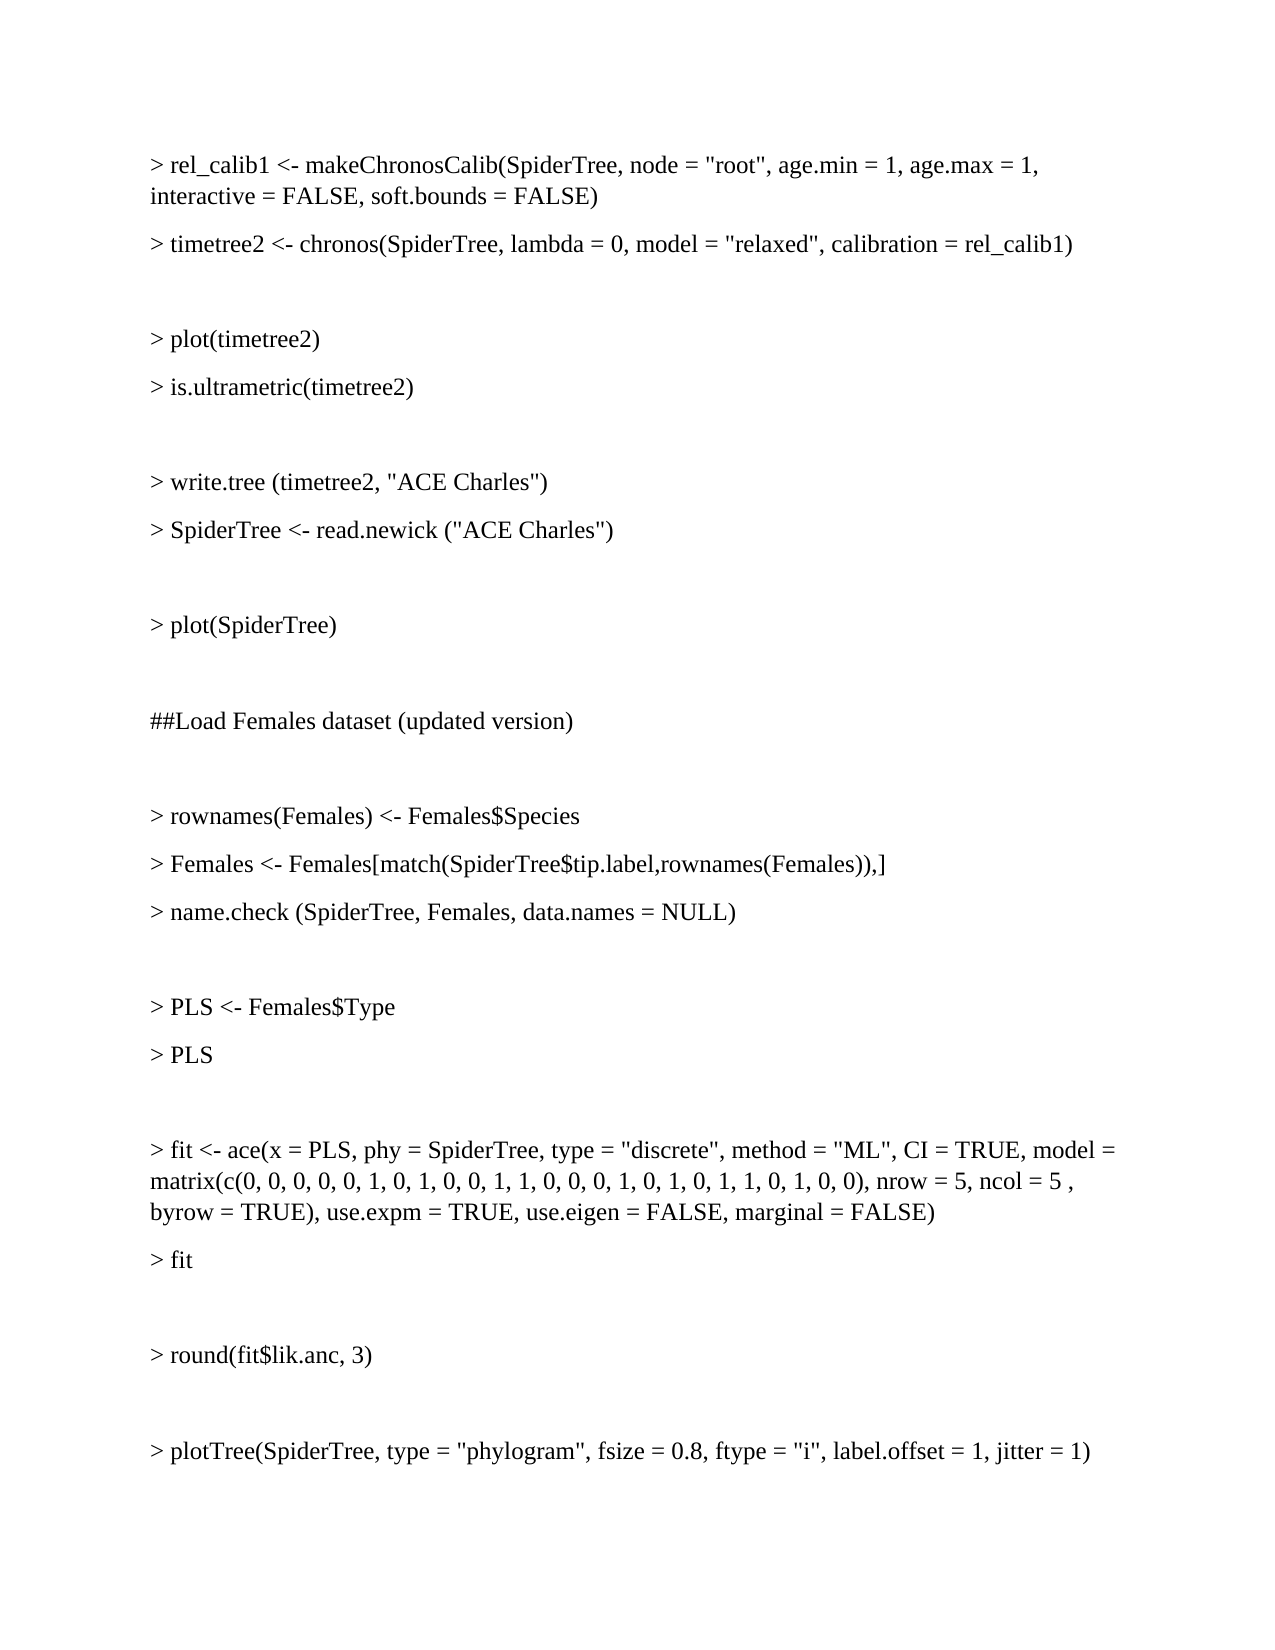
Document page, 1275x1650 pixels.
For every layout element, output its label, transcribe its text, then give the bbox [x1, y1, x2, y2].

text > Females <- Females[match(SpiderTree$tip.label,rownames(Females)),] [150, 849, 1125, 878]
text > name.check (SpiderTree, Females, data.names = NULL) [150, 897, 1125, 925]
text > is.ultrametric(timetree2) [150, 372, 1125, 401]
text > plotTree(SpiderTree, type = "phylogram", fsize = 0.8, ftype = "i", label.offset = 1, jitter = 1) [150, 1436, 1125, 1464]
text > plot(SpiderTree) [150, 610, 1125, 639]
text > fit [150, 1245, 1125, 1274]
text > write.tree (timetree2, "ACE Charles") [150, 467, 1125, 496]
text > round(fit$lik.anc, 3) [150, 1340, 1125, 1369]
text > fit <- ace(x = PLS, phy = SpiderTree, type = "discrete", method = "ML", CI = TRUE, model = matrix(c(0, 0, 0, 0, 0, 1, 0, 1, 0, 0, 1, 1, 0, 0, 0, 1, 0, 1, 0, 1, 1, 0, 1, 0, 0), nrow = 5, ncol = 5 , byrow = TRUE), use.expm = TRUE, use.eigen = FALSE, marginal = FALSE) [150, 1135, 1125, 1226]
text > PLS [150, 1040, 1125, 1068]
text > rel_calib1 <- makeChronosCalib(SpiderTree, node = "root", age.min = 1, age.max = 1, interactive = FALSE, soft.bounds = FALSE) [150, 150, 1125, 210]
text > timetree2 <- chronos(SpiderTree, lambda = 0, model = "relaxed", calibration = rel_calib1) [150, 229, 1125, 257]
text > PLS <- Females$Type [150, 992, 1125, 1021]
text > SpiderTree <- read.newick ("ACE Charles") [150, 515, 1125, 544]
text > plot(timetree2) [150, 324, 1125, 353]
text ##Load Females dataset (updated version) [150, 706, 1125, 734]
text > rownames(Females) <- Females$Species [150, 801, 1125, 830]
